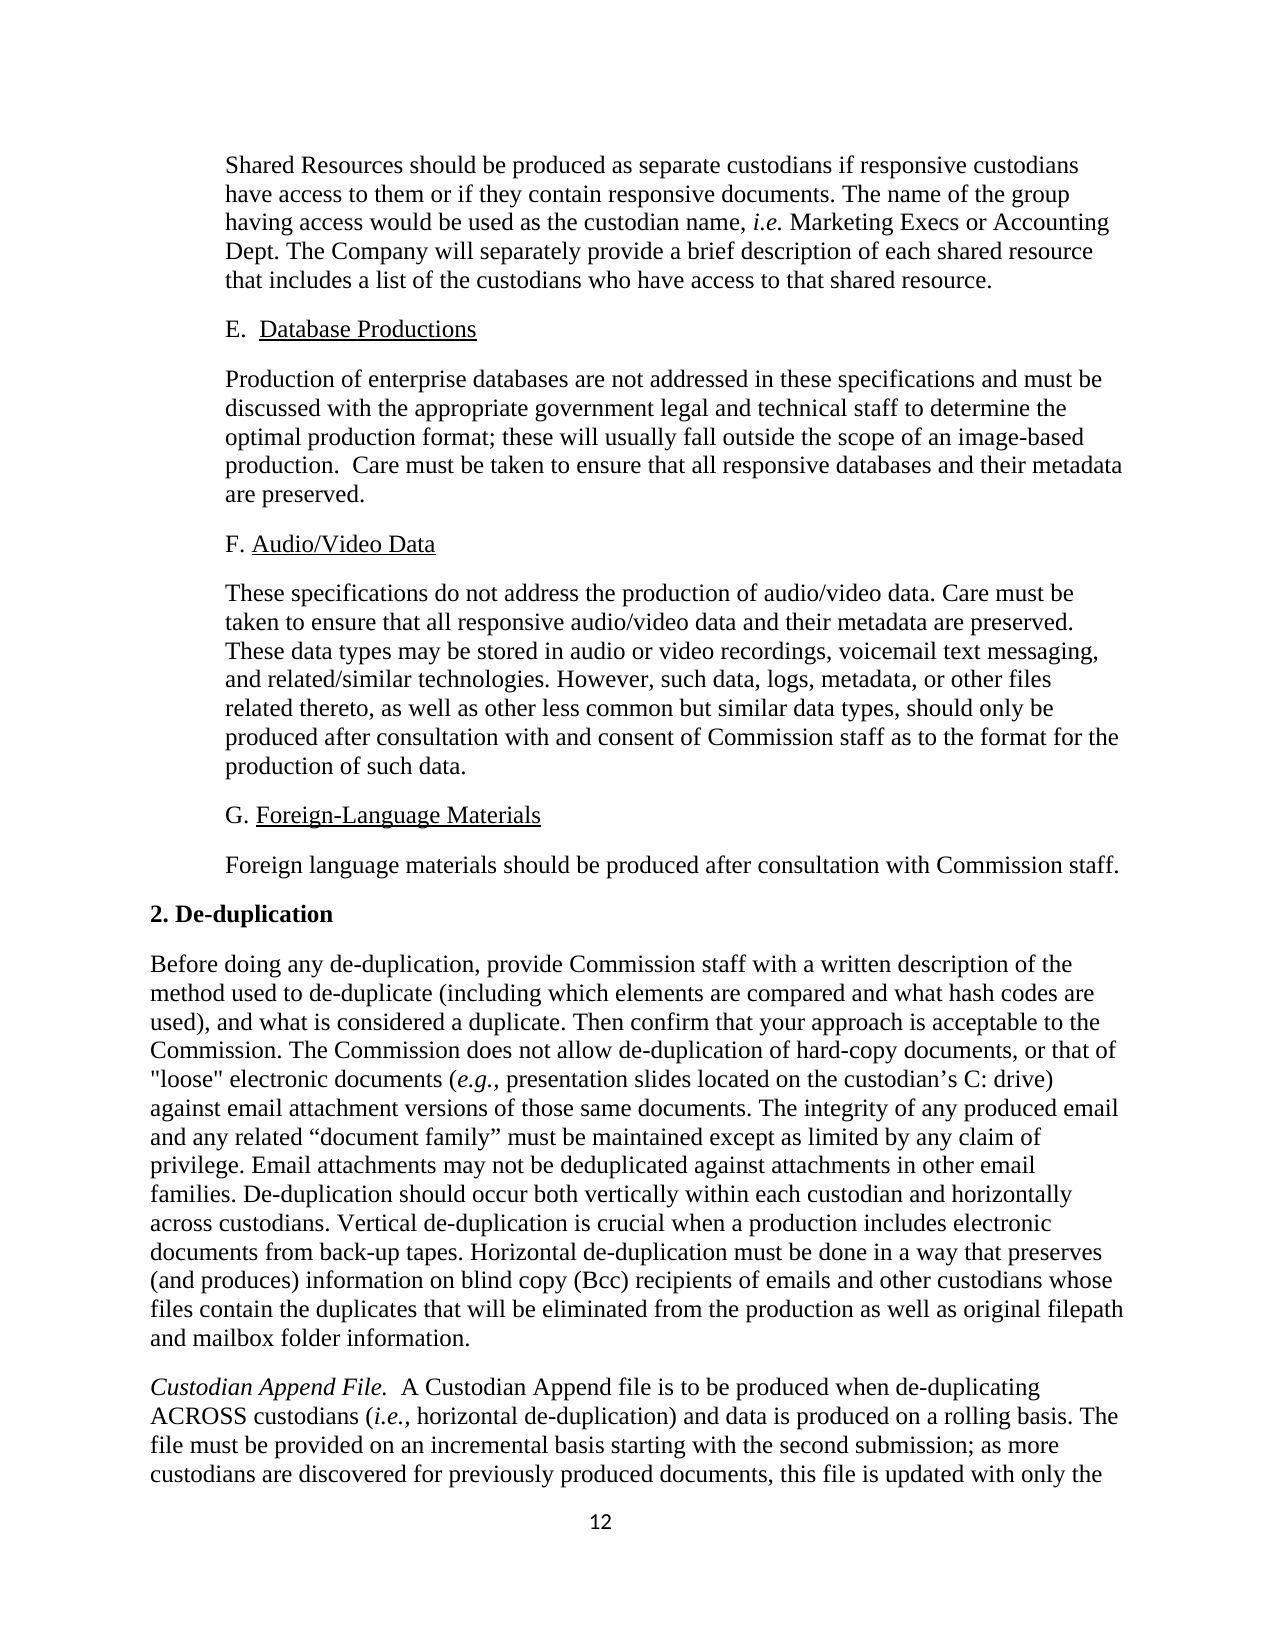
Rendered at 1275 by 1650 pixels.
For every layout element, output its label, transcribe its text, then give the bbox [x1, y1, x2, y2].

text Before doing any de-duplication, provide Commission staff with a written description of the method used to de-duplicate (including which elements are compared and what hash codes are used), and what is considered a duplicate. Then confirm that your approach is acceptable to the Commission. The Commission does not allow de-duplication of hard-copy documents, or that of "loose" electronic documents (e.g., presentation slides located on the custodian’s C: drive) against email attachment versions of those same documents. The integrity of any produced email and any related “document family” must be maintained except as limited by any claim of privilege. Email attachments may not be deduplicated against attachments in other email families. De-duplication should occur both vertically within each custodian and horizontally across custodians. Vertical de-duplication is crucial when a production includes electronic documents from back-up tapes. Horizontal de-duplication must be done in a way that preserves (and produces) information on blind copy (Bcc) recipients of emails and other custodians whose files contain the duplicates that will be eliminated from the production as well as original filepath and mailbox folder information. [150, 949, 1125, 1352]
text Shared Resources should be produced as separate custodians if responsive custodians have access to them or if they contain responsive documents. The name of the group having access would be used as the custodian name, i.e. Marketing Execs or Accounting Dept. The Company will separately provide a brief description of each shared resource that includes a list of the custodians who have access to that shared resource. [225, 150, 1125, 294]
text G. Foreign-Language Materials [150, 800, 1125, 829]
text Production of enterprise databases are not addressed in these specifications and must be discussed with the appropriate government legal and technical staff to determine the optimal production format; these will usually fall outside the scope of an image-based production. Care must be taken to ensure that all responsive databases and their metadata are preserved. [225, 364, 1125, 508]
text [150, 1372, 1125, 1487]
text 2. De-duplication [150, 899, 1125, 928]
text F. Audio/Video Data [150, 529, 1125, 557]
text E. Database Productions [150, 314, 1125, 343]
text Foreign language materials should be produced after consultation with Commission staff. [225, 850, 1125, 879]
text These specifications do not address the production of audio/video data. Care must be taken to ensure that all responsive audio/video data and their metadata are preserved. These data types may be stored in audio or video recordings, voicemail text messaging, and related/similar technologies. However, such data, logs, metadata, or other files related thereto, as well as other less common but similar data types, should only be produced after consultation with and consent of Commission staff as to the format for the production of such data. [225, 578, 1125, 779]
